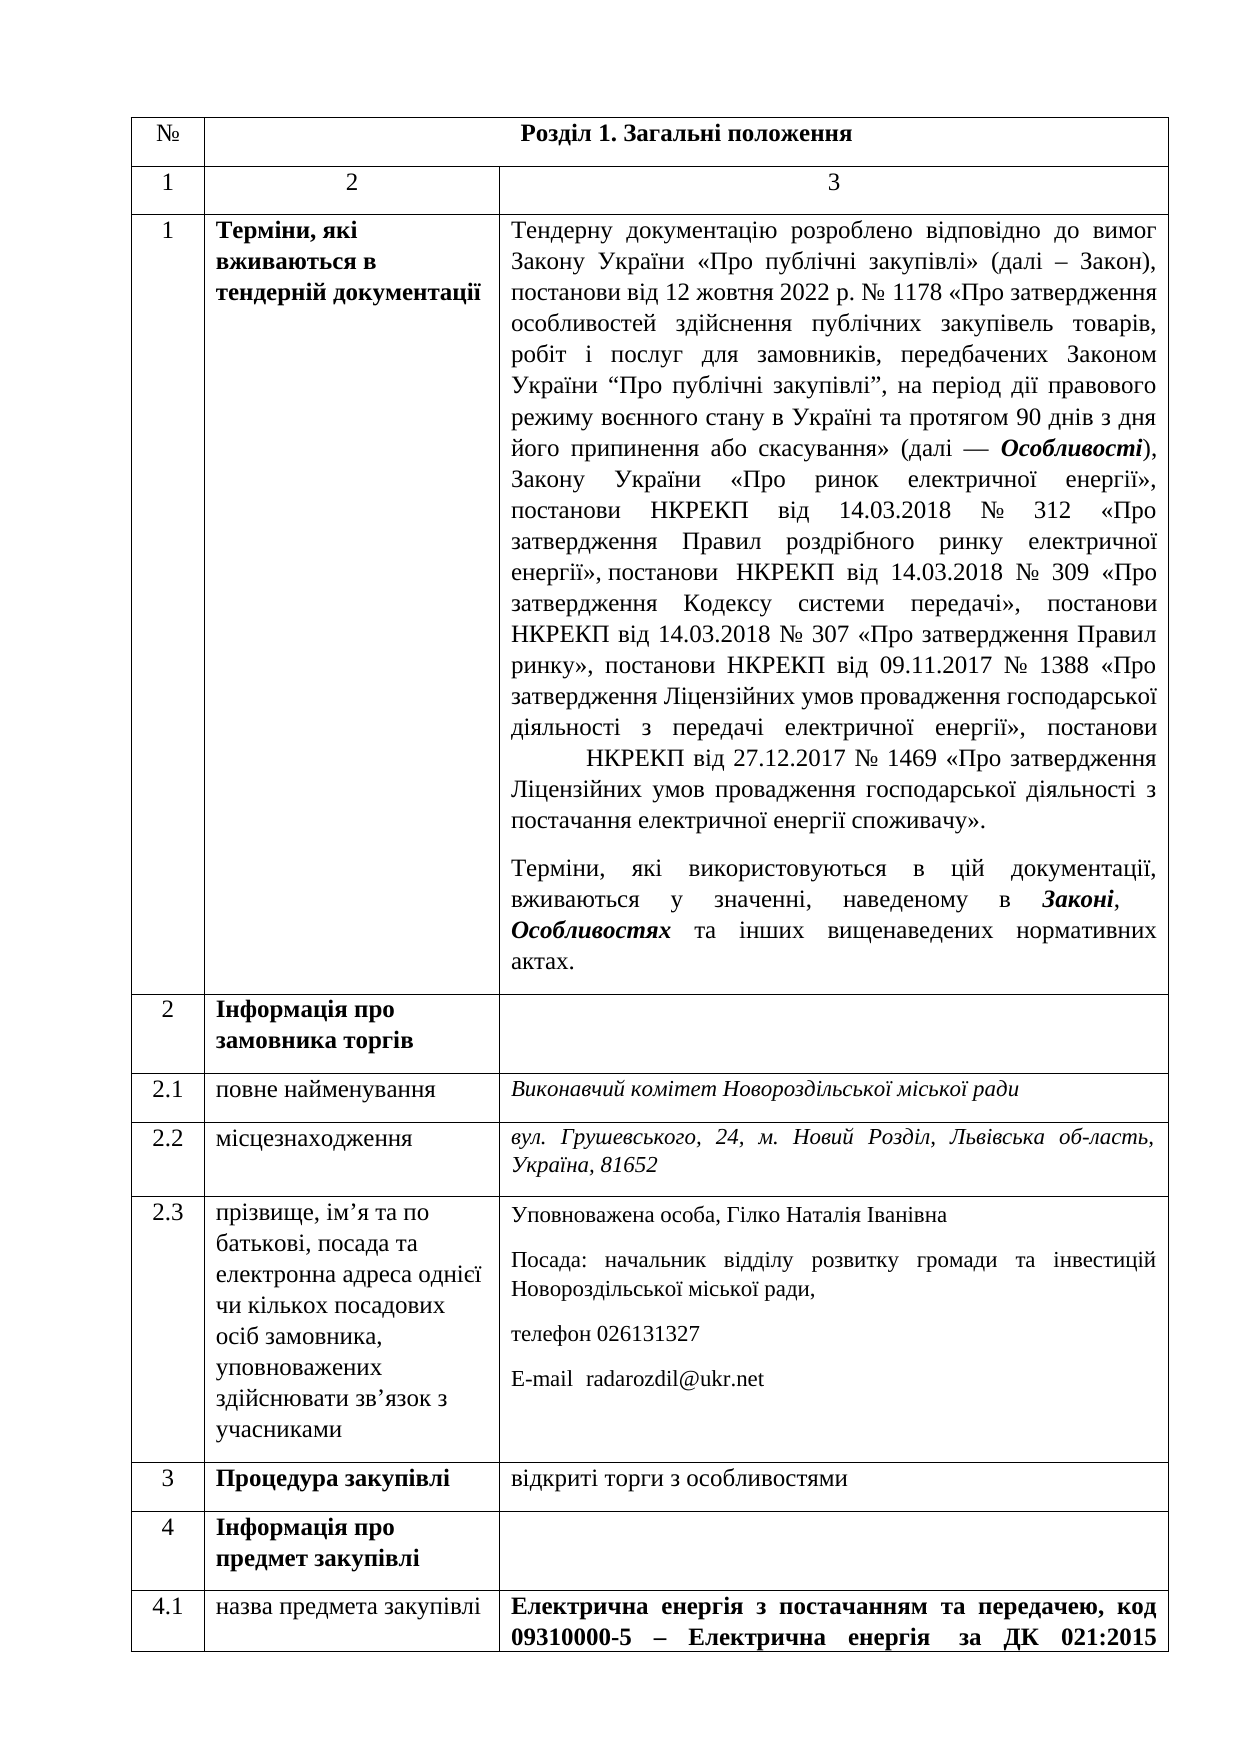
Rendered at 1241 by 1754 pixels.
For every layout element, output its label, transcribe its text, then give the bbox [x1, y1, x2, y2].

table_cell 2.1 [132, 1074, 204, 1122]
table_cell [205, 1591, 499, 1651]
table_cell 2 [132, 995, 204, 1073]
table_cell Уповноважена особа, Гілко Наталія Іванівна Посада: начальник відділу розвитку громади та інвестицій Новороздільської міської ради, телефон 026131327 E-mail radarozdil@ukr.net [500, 1197, 1168, 1462]
table_cell прізвище, ім’я та по батькові, посада та електронна адреса однієї чи кількох посадових осіб замовника, уповноважених здійснювати зв’язок з учасниками [205, 1197, 499, 1462]
table_cell 2.3 [132, 1197, 204, 1462]
table_cell Терміни, які вживаються в тендерній документації [205, 215, 499, 993]
table_cell Інформація про замовника торгів [205, 995, 499, 1073]
table_cell Виконавчий комітет Новороздільської міської ради [500, 1074, 1168, 1122]
table_header Розділ 1. Загальні положення [205, 118, 1168, 166]
table_cell вул. Грушевського, 24, м. Новий Розділ, Львівська об-ласть, Україна, 81652 [500, 1123, 1168, 1196]
table_cell Процедура закупівлі [205, 1463, 499, 1511]
table_cell 2 [205, 167, 499, 214]
table_cell Тендерну документацію розроблено відповідно до вимог Закону України «Про публічні закупівлі» (далі – Закон), постанови від 12 жовтня 2022 р. № 1178 «Про затвердження особливостей здійснення публічних закупівель товарів, робіт і послуг для замовників, передбачених Законом України “Про публічні закупівлі”, на період дії правового режиму воєнного стану в Україні та протягом 90 днів з дня його припинення або скасування» (далі — Особливості), Закону України «Про ринок електричної енергії», постанови НКРЕКП від 14.03.2018 № 312 «Про затвердження Правил роздрібного ринку електричної енергії», постанови НКРЕКП від 14.03.2018 № 309 «Про затвердження Кодексу системи передачі», постанови НКРЕКП від 14.03.2018 № 307 «Про затвердження Правил ринку», постанови НКРЕКП від 09.11.2017 № 1388 «Про затвердження Ліцензійних умов провадження господарської діяльності з передачі електричної енергії», постанови НКРЕКП від 27.12.2017 № 1469 «Про затвердження Ліцензійних умов провадження господарської діяльності з постачання електричної енергії споживачу». Терміни, які використовуються в цій документації, вживаються у значенні, наведеному в Законі, Особливостях та інших вищенаведених нормативних актах. [500, 215, 1168, 993]
table_cell 4 [132, 1512, 204, 1590]
table_cell 1 [132, 215, 204, 993]
table_cell 1 [132, 167, 204, 214]
table_cell [500, 995, 1168, 1073]
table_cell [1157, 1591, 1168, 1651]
table_cell 3 [500, 167, 1168, 214]
table_cell 4.1 [132, 1591, 204, 1651]
table_cell місцезнаходження [205, 1123, 499, 1196]
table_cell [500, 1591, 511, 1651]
table_cell [500, 1512, 1168, 1590]
table_header № [132, 118, 204, 166]
table_cell відкриті торги з особливостями [500, 1463, 1168, 1511]
table_cell 3 [132, 1463, 204, 1511]
table_cell Інформація про предмет закупівлі [205, 1512, 499, 1590]
table_cell 2.2 [132, 1123, 204, 1196]
table_cell повне найменування [205, 1074, 499, 1122]
